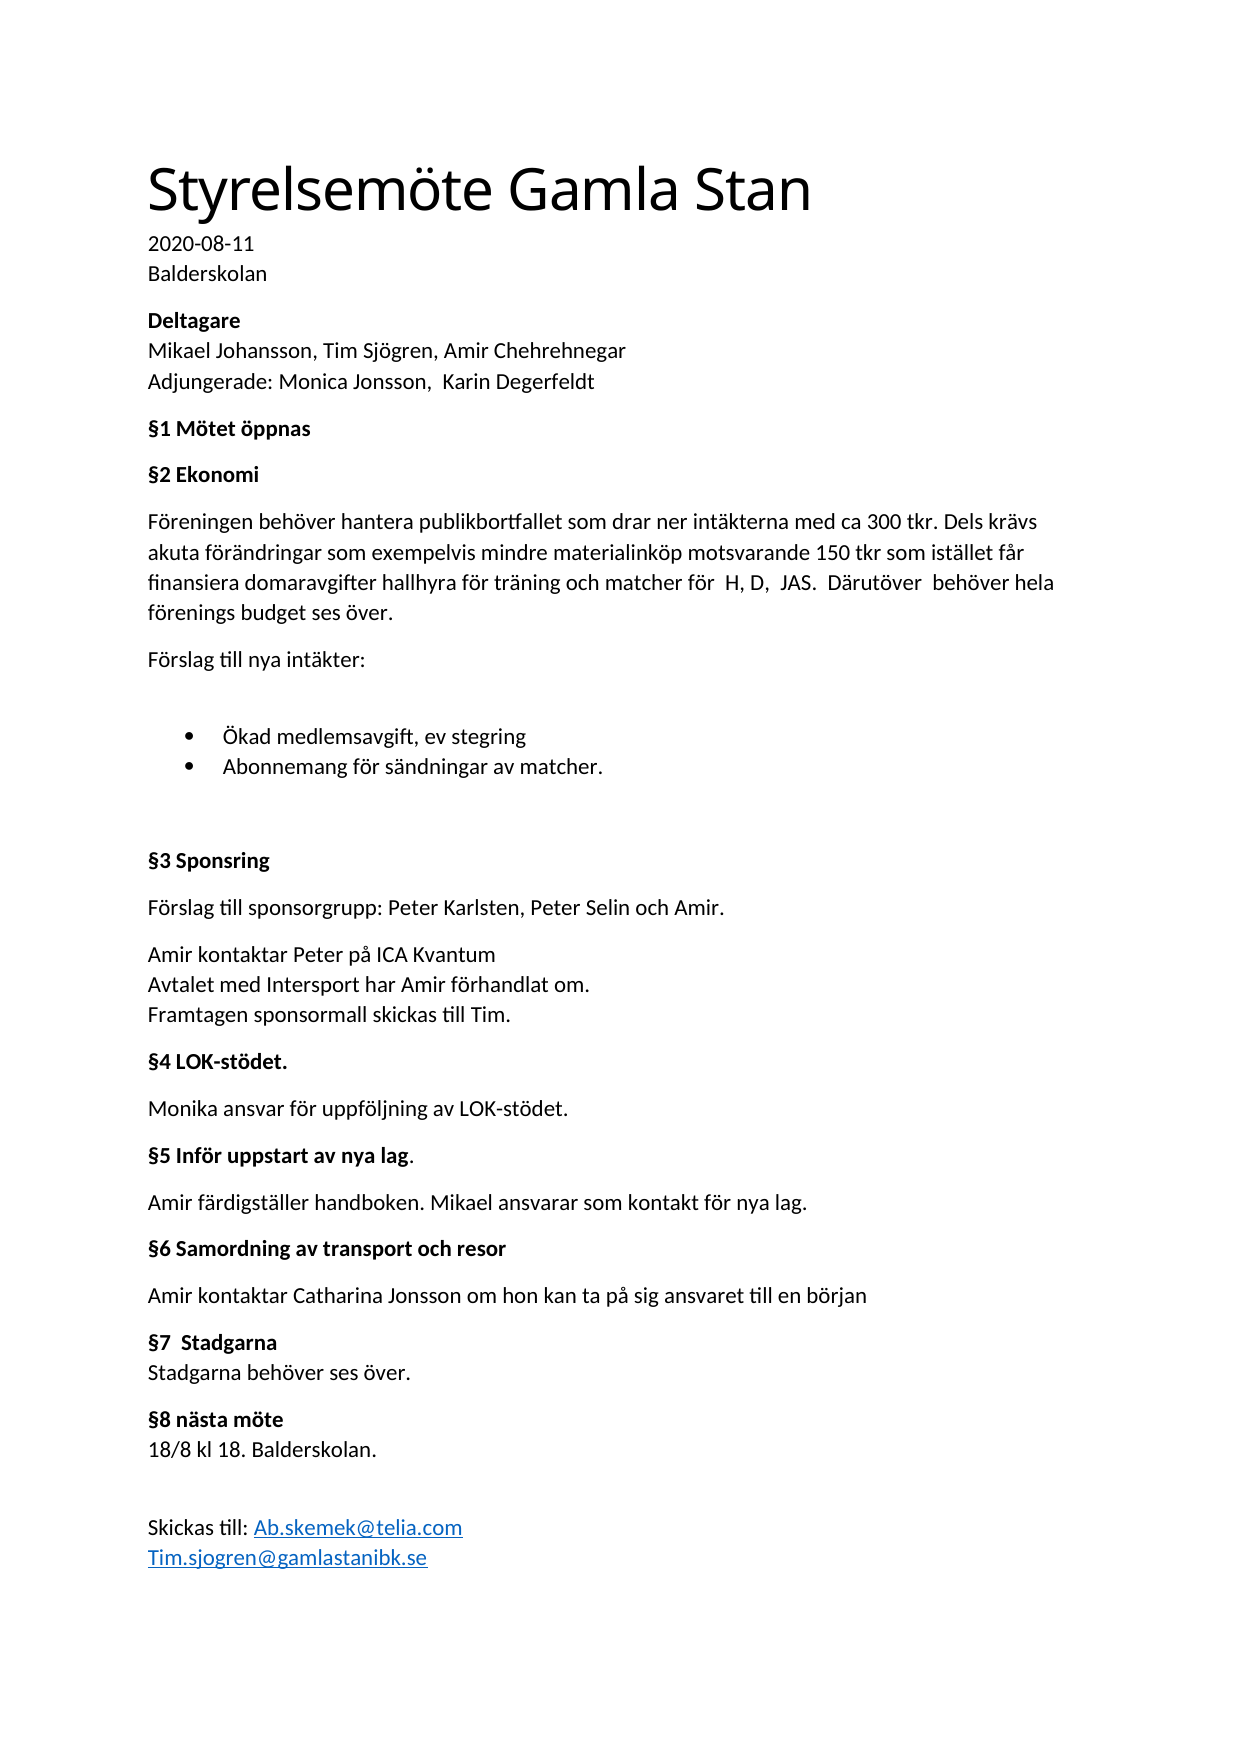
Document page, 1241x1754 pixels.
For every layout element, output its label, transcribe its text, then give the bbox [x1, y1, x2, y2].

text Monika ansvar för uppföljning av LOK-stödet. [148, 1094, 1093, 1122]
text Amir kontaktar Peter på ICA Kvantum Avtalet med Intersport har Amir förhandlat om. Framtagen sponsormall skickas till Tim. [148, 940, 1093, 1028]
text §2 Ekonomi [148, 461, 1093, 488]
text §8 nästa möte 18/8 kl 18. Balderskolan. [148, 1405, 1093, 1494]
text §6 Samordning av transport och resor [148, 1234, 1093, 1262]
text Deltagare Mikael Johansson, Tim Sjögren, Amir Chehrehnegar Adjungerade: Monica Jonsson, Karin Degerfeldt [148, 306, 1093, 395]
text Förslag till sponsorgrupp: Peter Karlsten, Peter Selin och Amir. [148, 893, 1093, 921]
text §4 LOK-stödet. [148, 1047, 1093, 1075]
text §3 Sponsring [148, 846, 1093, 874]
list Ökad medlemsavgift, ev stegring [185, 722, 1093, 750]
text §7 Stadgarna Stadgarna behöver ses över. [148, 1328, 1093, 1386]
text Föreningen behöver hantera publikbortfallet som drar ner intäkterna med ca 300 tkr. Dels krävs akuta förändringar som exempelvis mindre materialinköp motsvarande 150 tkr som istället får finansiera domaravgifter hallhyra för träning och matcher för H, D, JAS. Därutöver behöver hela förenings budget ses över. [148, 507, 1093, 626]
text Amir kontaktar Catharina Jonsson om hon kan ta på sig ansvaret till en början [148, 1281, 1093, 1309]
text Styrelsemöte Gamla Stan 2020-08-11 Balderskolan [148, 148, 1093, 287]
text §1 Mötet öppnas [148, 414, 1093, 442]
text Skickas till: Ab.skemek@telia.com Tim.sjogren@gamlastanibk.se [148, 1513, 1093, 1571]
list Abonnemang för sändningar av matcher. [185, 752, 1093, 780]
text Förslag till nya intäkter: [148, 645, 1093, 703]
text §5 Inför uppstart av nya lag. [148, 1141, 1093, 1169]
text Amir färdigställer handboken. Mikael ansvarar som kontakt för nya lag. [148, 1188, 1093, 1216]
